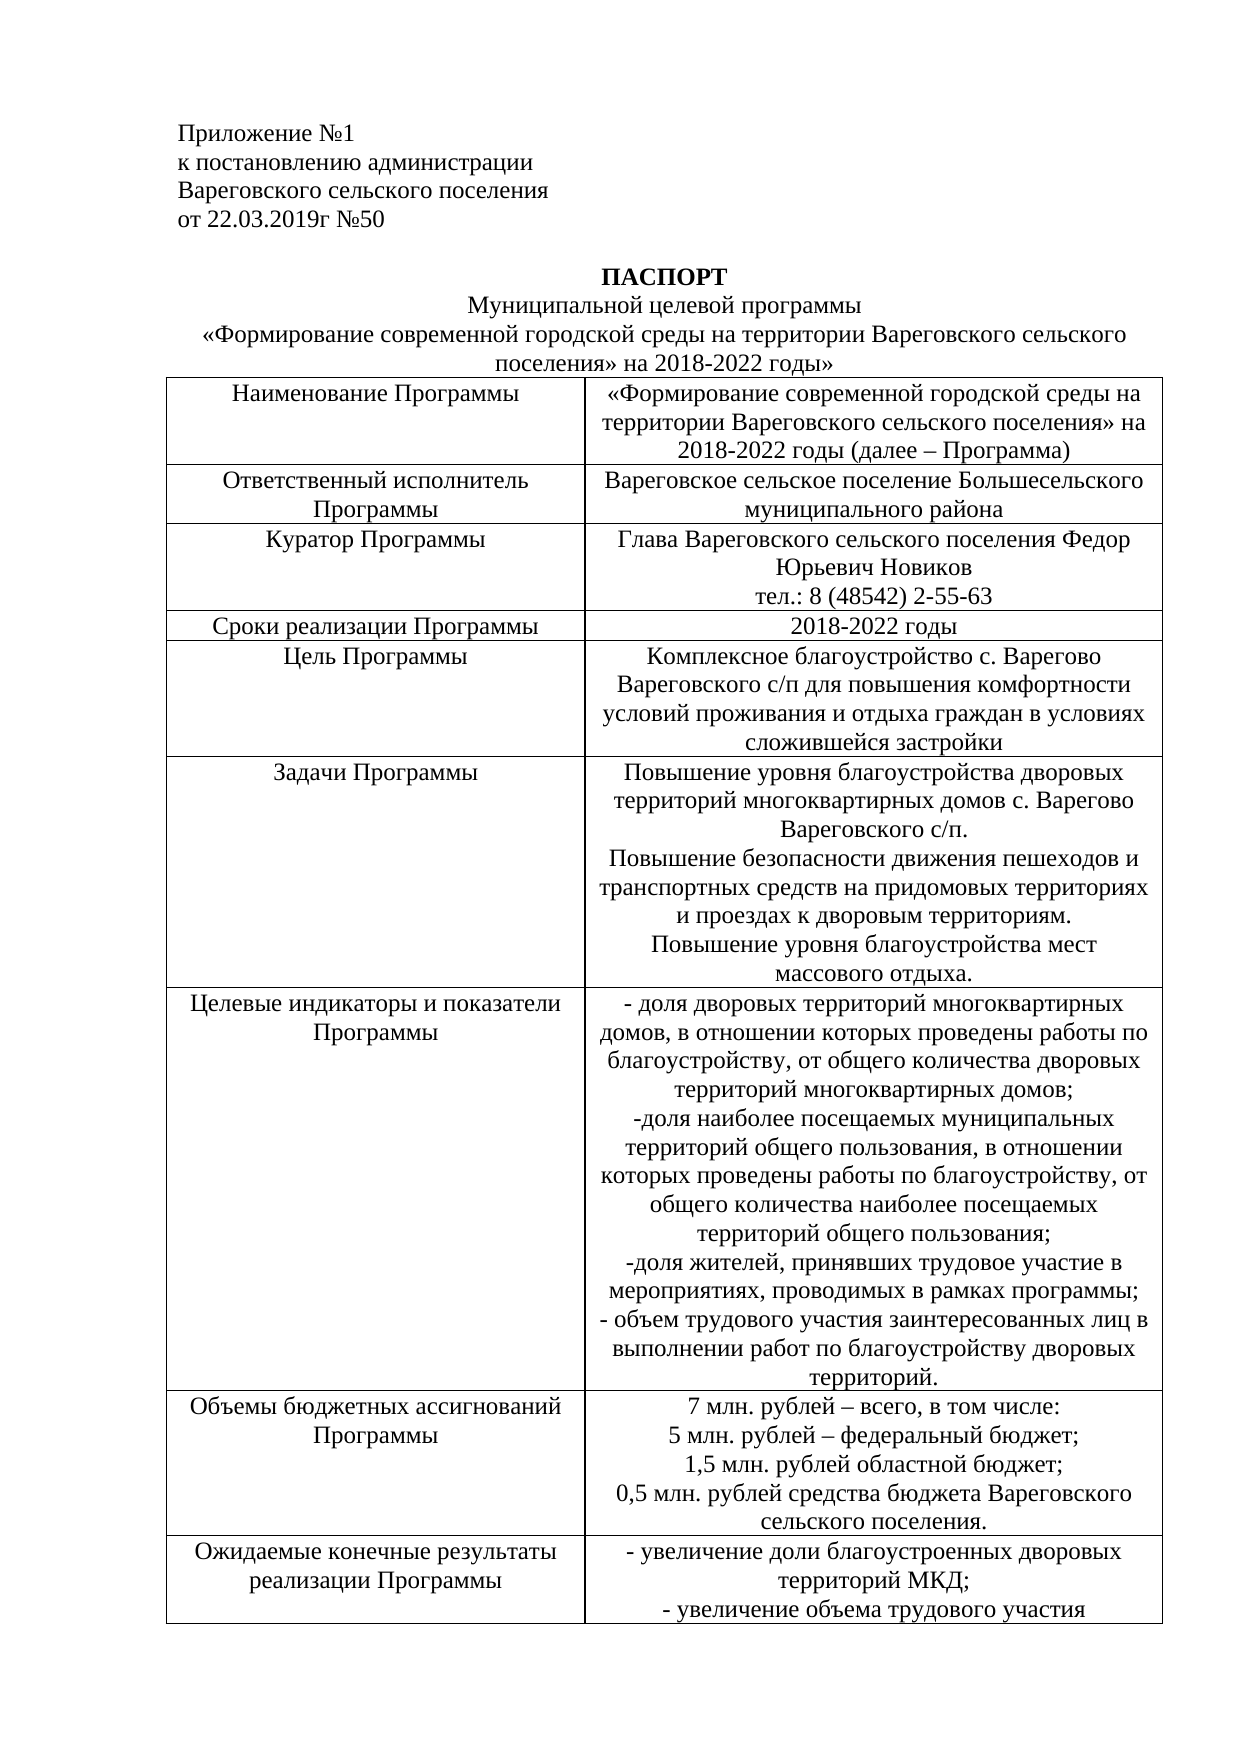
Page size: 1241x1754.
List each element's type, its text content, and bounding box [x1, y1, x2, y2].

text «Формирование современной городской среды на территории Вареговского сельского поселения» на 2018-2022 годы» [177, 319, 1152, 377]
table_cell Вареговское сельское поселение Большесельского муниципального района [586, 465, 1162, 523]
text от 22.03.2019г №50 [177, 204, 1152, 233]
table_cell Целевые индикаторы и показатели Программы [167, 988, 584, 1390]
table_cell 7 млн. рублей – всего, в том числе: 5 млн. рублей – федеральный бюджет; 1,5 млн. рублей областной бюджет; 0,5 млн. рублей средства бюджета Вареговского сельского поселения. [586, 1391, 1162, 1535]
table_header Наименование Программы [167, 378, 584, 464]
table_cell 2018-2022 годы [586, 611, 1162, 640]
table_cell Цель Программы [167, 641, 584, 756]
text ПАСПОРТ [177, 262, 1152, 291]
table_cell Куратор Программы [167, 524, 584, 610]
table_cell Комплексное благоустройство с. Варегово Вареговского с/п для повышения комфортности условий проживания и отдыха граждан в условиях сложившейся застройки [586, 641, 1162, 756]
text Муниципальной целевой программы [177, 291, 1152, 319]
text Вареговского сельского поселения [177, 176, 1152, 204]
table_cell - доля дворовых территорий многоквартирных домов, в отношении которых проведены работы по благоустройству, от общего количества дворовых территорий многоквартирных домов; -доля наиболее посещаемых муниципальных территорий общего пользования, в отношении которых проведены работы по благоустройству, от общего количества наиболее посещаемых территорий общего пользования; -доля жителей, принявших трудовое участие в мероприятиях, проводимых в рамках программы; - объем трудового участия заинтересованных лиц в выполнении работ по благоустройству дворовых территорий. [586, 988, 1162, 1390]
table_header «Формирование современной городской среды на территории Вареговского сельского поселения» на 2018-2022 годы (далее – Программа) [586, 378, 1162, 464]
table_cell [586, 1536, 1162, 1622]
text Приложение №1 [177, 118, 1152, 147]
table_cell Сроки реализации Программы [167, 611, 584, 640]
table_cell Повышение уровня благоустройства дворовых территорий многоквартирных домов с. Варегово Вареговского с/п. Повышение безопасности движения пешеходов и транспортных средств на придомовых территориях и проездах к дворовым территориям. Повышение уровня благоустройства мест массового отдыха. [586, 757, 1162, 987]
table_cell Задачи Программы [167, 757, 584, 987]
table_cell Ответственный исполнитель Программы [167, 465, 584, 523]
text к постановлению администрации [177, 147, 1152, 176]
table_cell Объемы бюджетных ассигнований Программы [167, 1391, 584, 1535]
table_cell Глава Вареговского сельского поселения Федор Юрьевич Новиков тел.: 8 (48542) 2-55-63 [586, 524, 1162, 610]
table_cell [167, 1536, 584, 1622]
